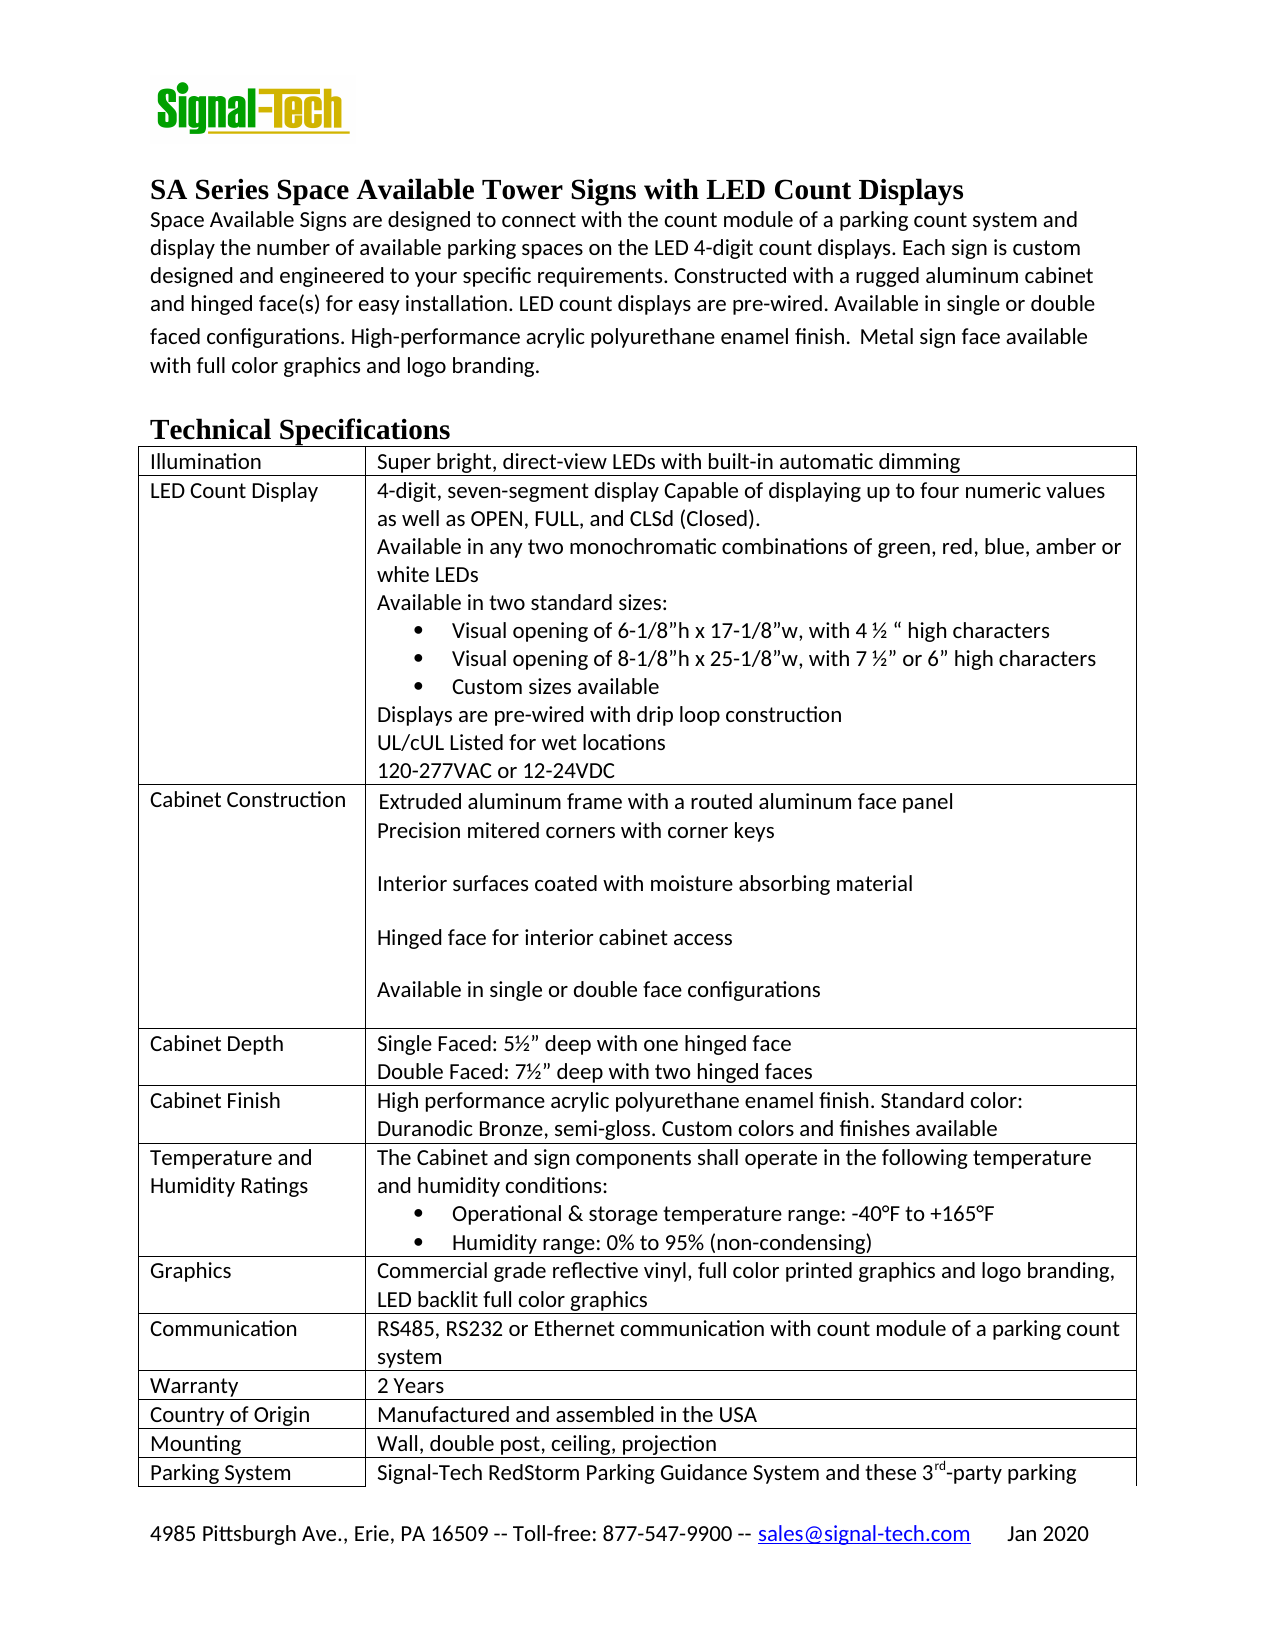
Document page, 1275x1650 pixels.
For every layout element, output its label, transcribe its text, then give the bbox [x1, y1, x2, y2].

table_cell Parking System Compatibility [139, 1458, 365, 1486]
picture [150, 75, 357, 144]
text SA Series Space Available Tower Signs with LED Count Displays [150, 172, 1125, 205]
table_cell Country of Origin [139, 1400, 365, 1428]
text Space Available Signs are designed to connect with the count module of a parking count system and display the number of available parking spaces on the LED 4-digit count displays. Each sign is custom designed and engineered to your specific requirements. Constructed with a rugged aluminum cabinet and hinged face(s) for easy installation. LED count displays are pre-wired. Available in single or double faced configurations. High-performance acrylic polyurethane enamel finish. Metal sign face available with full color graphics and logo branding. [150, 205, 1125, 379]
table_cell Commercial grade reflective vinyl, full color printed graphics and logo branding, LED backlit full color graphics [366, 1257, 1136, 1313]
table_header Illumination [139, 447, 365, 475]
table_cell Wall, double post, ceiling, projection [366, 1429, 1136, 1457]
table_cell LED Count Display [139, 476, 365, 784]
table_cell High performance acrylic polyurethane enamel finish. Standard color: Duranodic Bronze, semi-gloss. Custom colors and finishes available [366, 1086, 1136, 1142]
table_cell Signal-Tech RedStorm Parking Guidance System and these 3rd-party parking systems: [366, 1458, 1136, 1486]
text Technical Specifications [150, 412, 1125, 446]
table_cell Communication [139, 1314, 365, 1370]
table_cell Warranty [139, 1371, 365, 1399]
table_cell Precision mitered corners with corner keys Interior surfaces coated with moisture absorbing material Hinged face for interior cabinet access Available in single or double face configurations [366, 785, 1136, 1028]
table_cell Cabinet Depth [139, 1029, 365, 1085]
table_cell The Cabinet and sign components shall operate in the following temperature and humidity conditions: Operational & storage temperature range: -40°F to +165°F Humidity range: 0% to 95% (non-condensing) [366, 1144, 1136, 1256]
table_cell Manufactured and assembled in the USA [366, 1400, 1136, 1428]
table_cell Graphics [139, 1257, 365, 1313]
table_cell Mounting [139, 1429, 365, 1457]
table_cell 2 Years [366, 1371, 1136, 1399]
table_cell Cabinet Construction [139, 785, 365, 1028]
table_cell Cabinet Finish [139, 1086, 365, 1142]
table_cell Single Faced: 5½” deep with one hinged face Double Faced: 7½” deep with two hinged faces [366, 1029, 1136, 1085]
table_header Super bright, direct-view LEDs with built-in automatic dimming [366, 447, 1136, 475]
table_cell Temperature and Humidity Ratings [139, 1144, 365, 1256]
table_cell 4-digit, seven-segment display Capable of displaying up to four numeric values as well as OPEN, FULL, and CLSd (Closed). Available in any two monochromatic combinations of green, red, blue, amber or white LEDs Available in two standard sizes: Visual opening of 6-1/8”h x 17-1/8”w, with 4 ½ “ high characters Visual opening of 8-1/8”h x 25-1/8”w, with 7 ½” or 6” high characters Custom sizes available Displays are pre-wired with drip loop construction UL/cUL Listed for wet locations 120-277VAC or 12-24VDC [366, 476, 1136, 784]
table_cell RS485, RS232 or Ethernet communication with count module of a parking count system [366, 1314, 1136, 1370]
